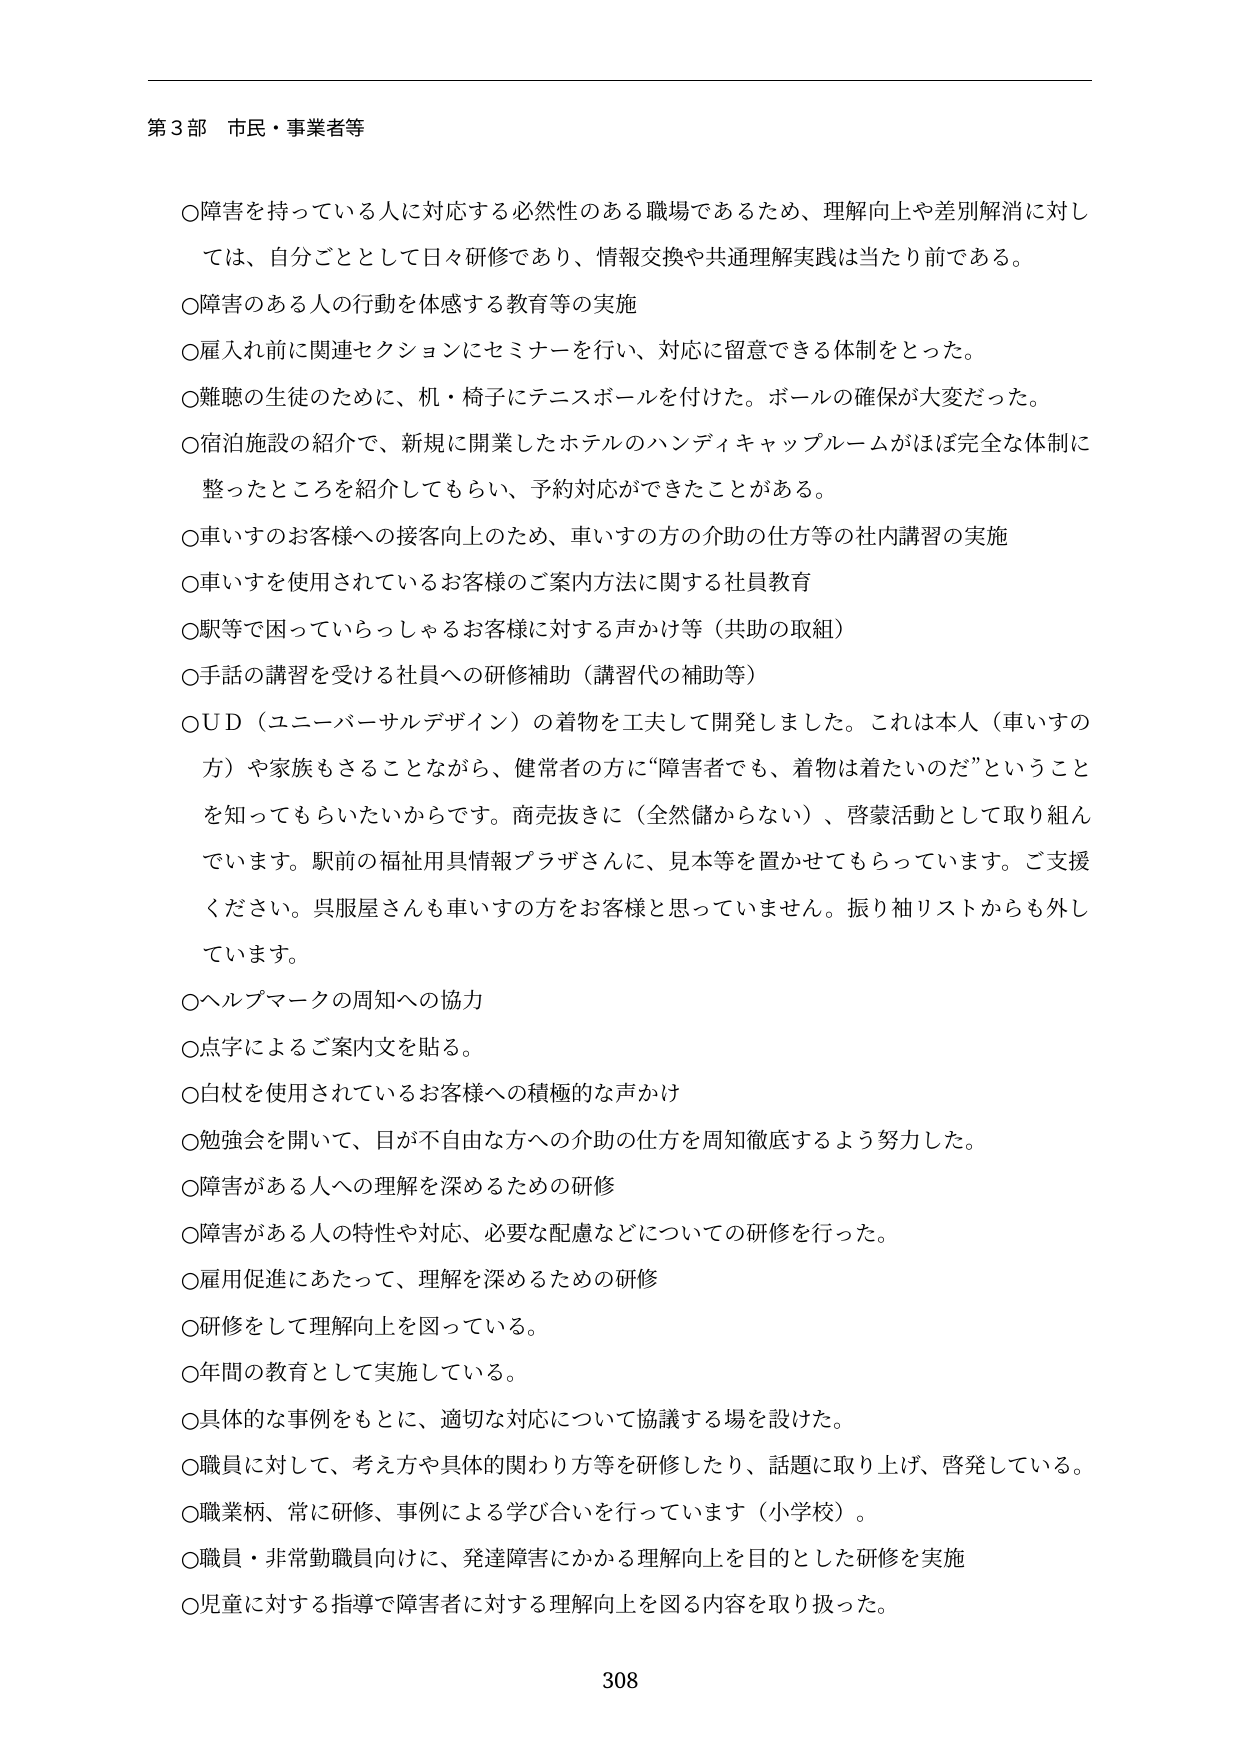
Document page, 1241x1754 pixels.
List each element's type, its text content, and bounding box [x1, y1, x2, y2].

text ○職員・非常勤職員向けに、発達障害にかかる理解向上を目的とした研修を実施 [181, 1534, 1092, 1580]
text ○車いすのお客様への接客向上のため、車いすの方の介助の仕方等の社内講習の実施 [181, 512, 1092, 558]
text ○具体的な事例をもとに、適切な対応について協議する場を設けた。 [181, 1394, 1092, 1441]
text ○難聴の生徒のために、机・椅子にテニスボールを付けた。ボールの確保が大変だった。 [181, 372, 1092, 419]
text ○車いすを使用されているお客様のご案内方法に関する社員教育 [181, 558, 1092, 604]
text ○障害がある人への理解を深めるための研修 [181, 1162, 1092, 1208]
text ○ヘルプマークの周知への協力 [181, 976, 1092, 1023]
text ○駅等で困っていらっしゃるお客様に対する声かけ等（共助の取組） [181, 604, 1092, 651]
text ○ＵＤ（ユニーバーサルデザイン）の着物を工夫して開発しました。これは本人（車いすの方）や家族もさることながら、健常者の方に“障害者でも、着物は着たいのだ”ということを知ってもらいたいからです。商売抜きに（全然儲からない）、啓蒙活動として取り組んでいます。駅前の福祉用具情報プラザさんに、見本等を置かせてもらっています。ご支援ください。呉服屋さんも車いすの方をお客様と思っていません。振り袖リストからも外しています。 [181, 697, 1092, 976]
text ○点字によるご案内文を貼る。 [181, 1023, 1092, 1069]
text ○手話の講習を受ける社員への研修補助（講習代の補助等） [181, 651, 1092, 697]
text ○研修をして理解向上を図っている。 [181, 1301, 1092, 1348]
text ○雇用促進にあたって、理解を深めるための研修 [181, 1255, 1092, 1301]
text ○白杖を使用されているお客様への積極的な声かけ [181, 1069, 1092, 1116]
text ○職員に対して、考え方や具体的関わり方等を研修したり、話題に取り上げ、啓発している。 [181, 1441, 1092, 1487]
text ○障害がある人の特性や対応、必要な配慮などについての研修を行った。 [181, 1208, 1092, 1255]
text ○年間の教育として実施している。 [181, 1348, 1092, 1394]
text ○勉強会を開いて、目が不自由な方への介助の仕方を周知徹底するよう努力した。 [181, 1116, 1092, 1162]
text ○宿泊施設の紹介で、新規に開業したホテルのハンディキャップルームがほぼ完全な体制に整ったところを紹介してもらい、予約対応ができたことがある。 [181, 419, 1092, 512]
text ○職業柄、常に研修、事例による学び合いを行っています（小学校）。 [181, 1487, 1092, 1534]
text ○障害を持っている人に対応する必然性のある職場であるため、理解向上や差別解消に対しては、自分ごととして日々研修であり、情報交換や共通理解実践は当たり前である。 [181, 186, 1092, 279]
text ○雇入れ前に関連セクションにセミナーを行い、対応に留意できる体制をとった。 [181, 326, 1092, 372]
text ○障害のある人の行動を体感する教育等の実施 [181, 279, 1092, 326]
text ○児童に対する指導で障害者に対する理解向上を図る内容を取り扱った。 [181, 1580, 1092, 1627]
